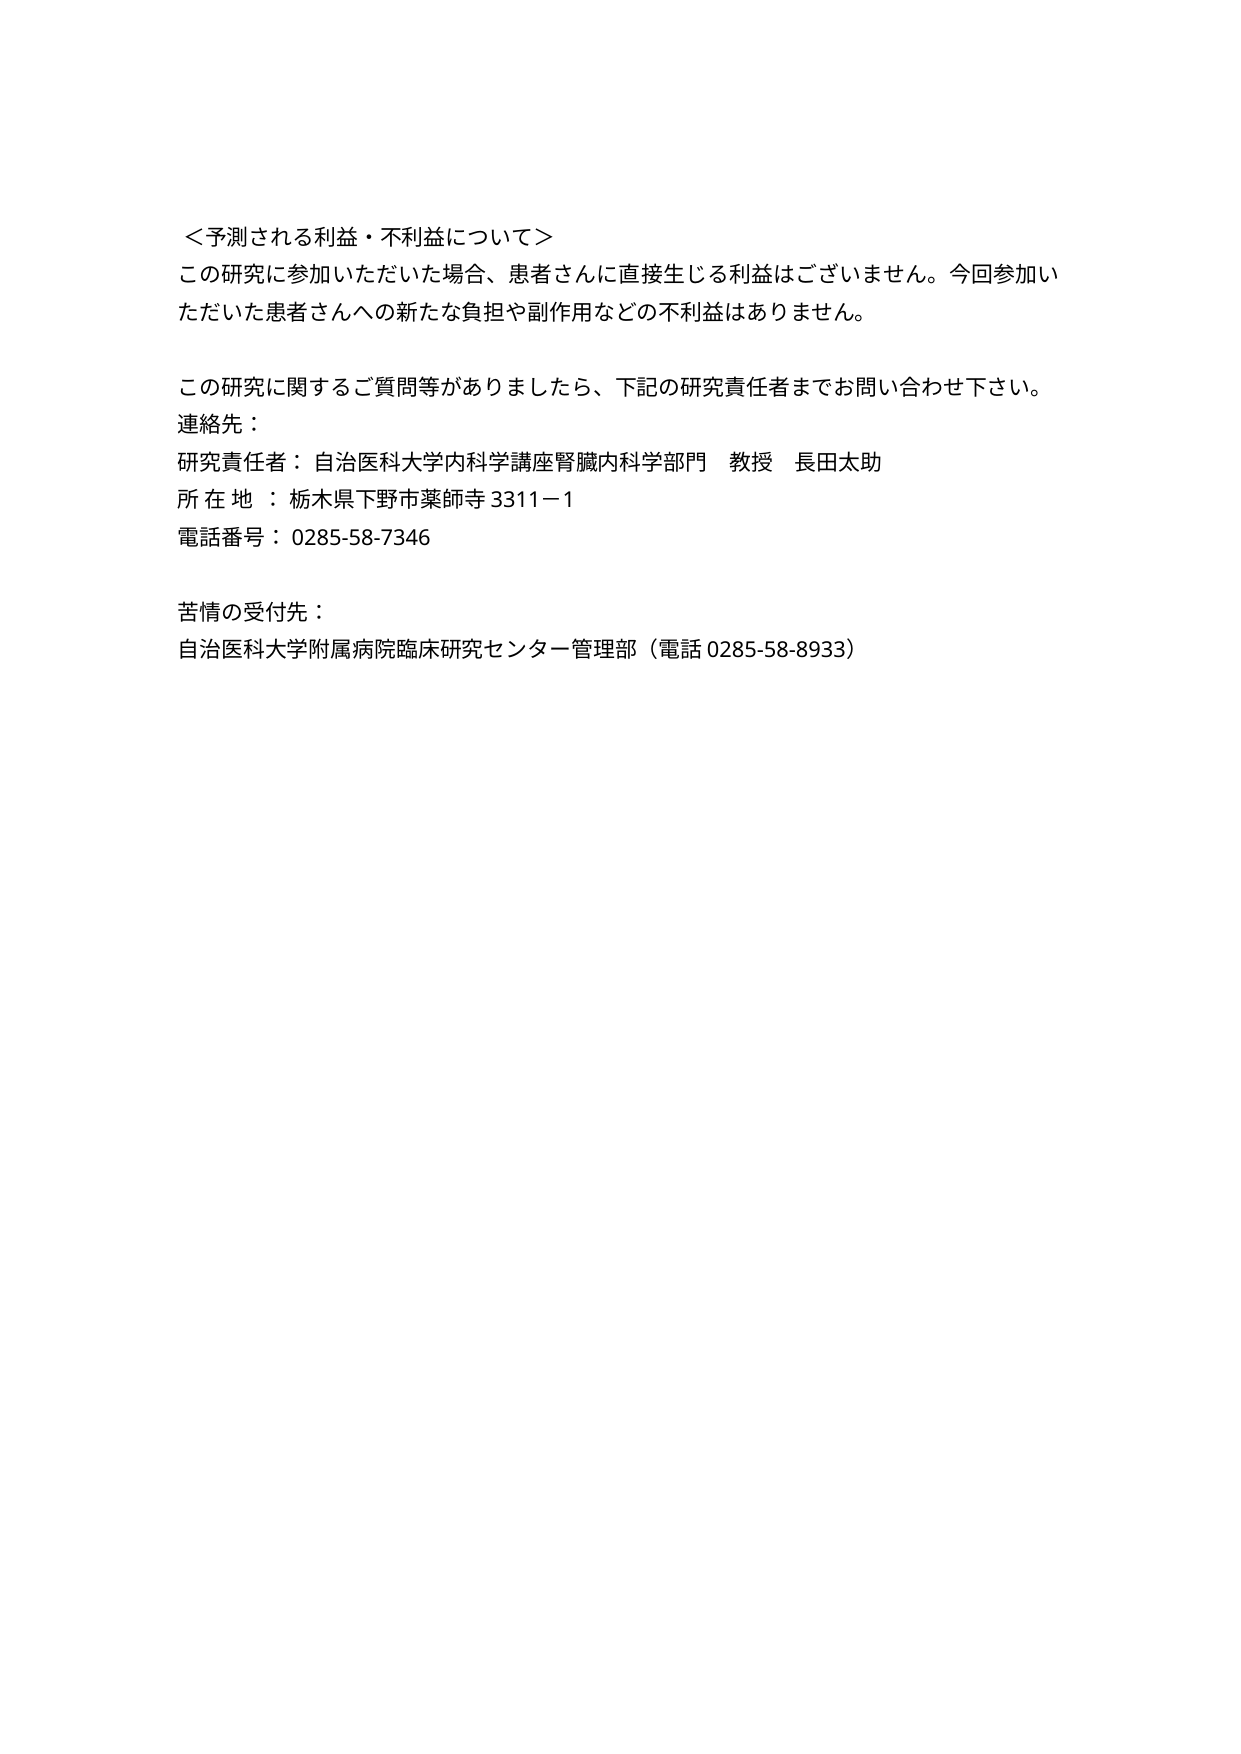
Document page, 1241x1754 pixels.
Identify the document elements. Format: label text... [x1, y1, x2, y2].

text 電話番号： 0285-58-7346 [177, 517, 1063, 554]
text 所 在 地 ： 栃木県下野市薬師寺3311－1 [177, 479, 1063, 517]
text この研究に参加いただいた場合、患者さんに直接生じる利益はございません。今回参加いただいた患者さんへの新たな負担や副作用などの不利益はありません。 [177, 254, 1063, 329]
text ＜予測される利益・不利益について＞ [177, 217, 1063, 254]
text この研究に関するご質問等がありましたら、下記の研究責任者までお問い合わせ下さい。 [177, 367, 1063, 404]
text 苦情の受付先： [177, 592, 1063, 629]
text 連絡先： [177, 404, 1063, 442]
text 研究責任者： 自治医科大学内科学講座腎臓内科学部門 教授 長田太助 [177, 442, 1063, 479]
text 自治医科大学附属病院臨床研究センター管理部（電話0285-58-8933） [177, 629, 1063, 667]
